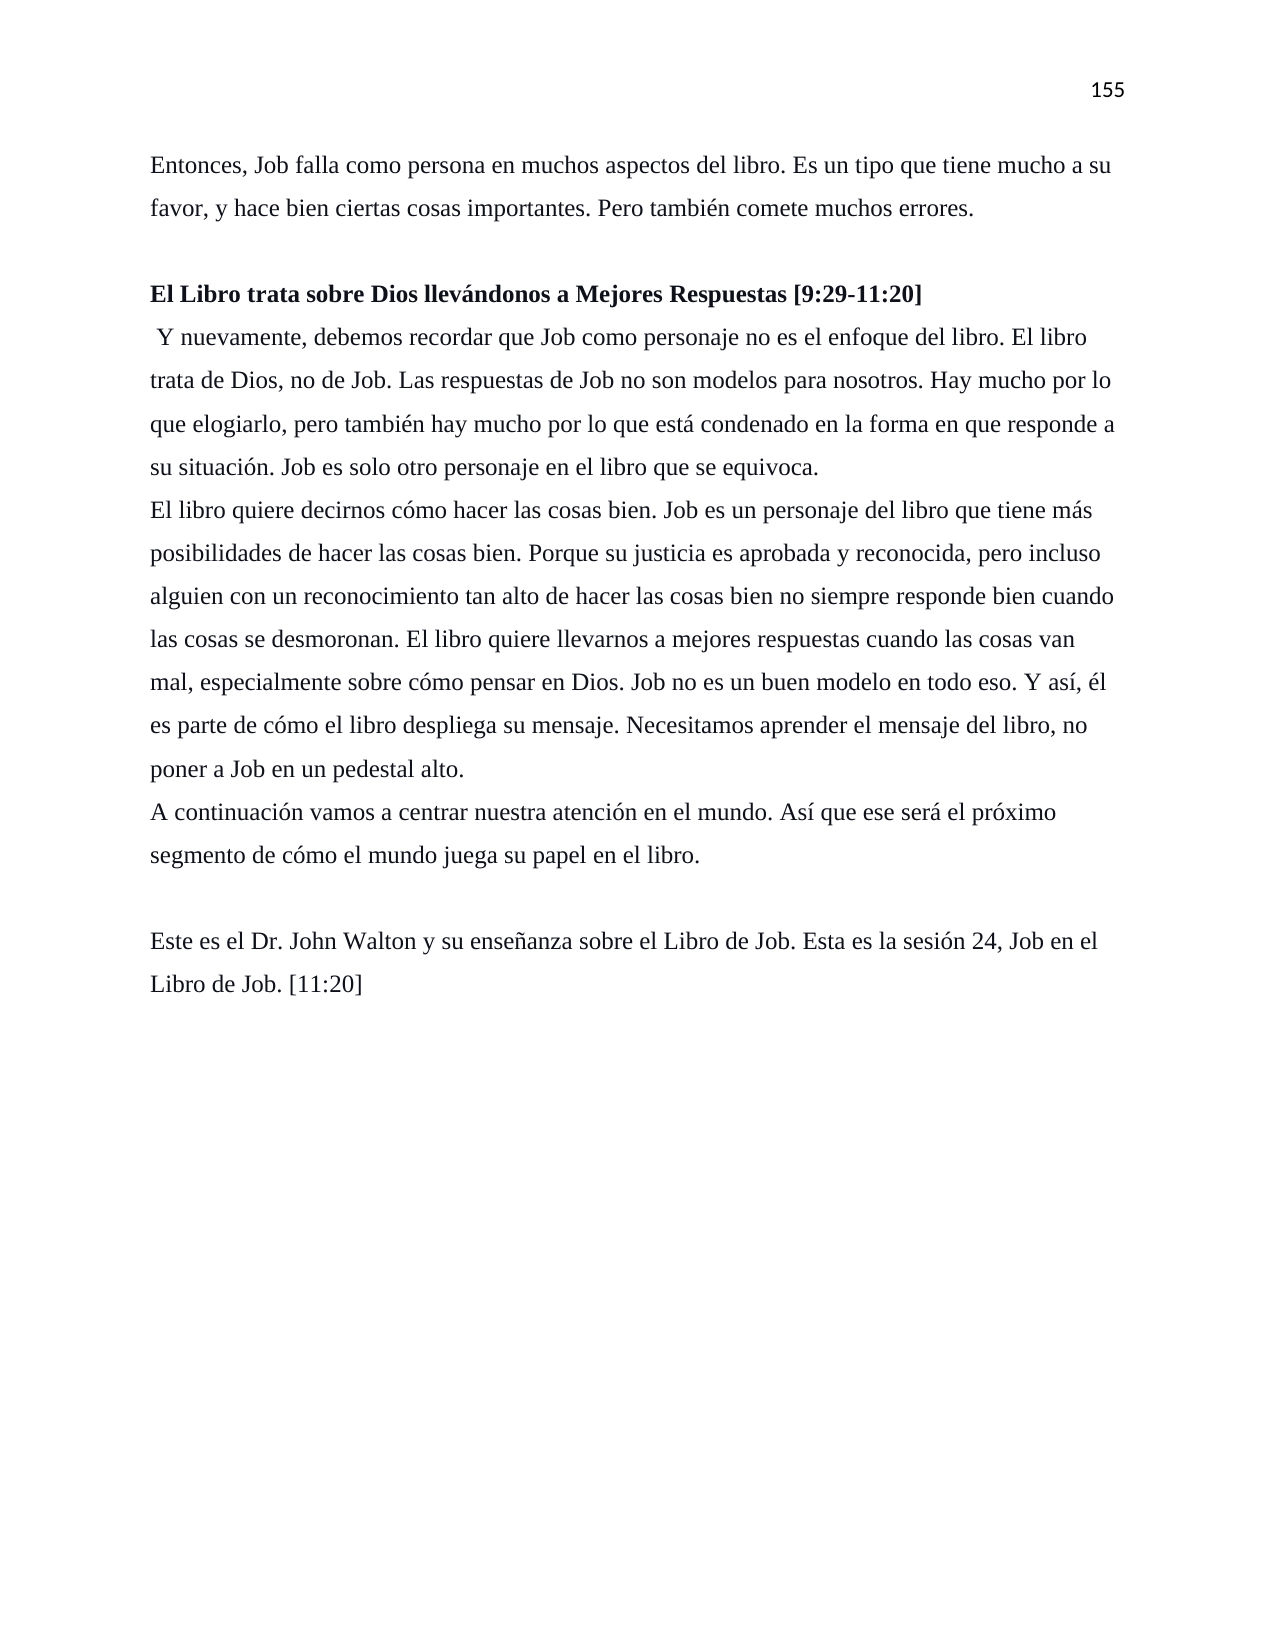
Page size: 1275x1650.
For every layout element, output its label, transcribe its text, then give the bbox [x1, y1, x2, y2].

text El libro quiere decirnos cómo hacer las cosas bien. Job es un personaje del libro que tiene más posibilidades de hacer las cosas bien. Porque su justicia es aprobada y reconocida, pero incluso alguien con un reconocimiento tan alto de hacer las cosas bien no siempre responde bien cuando las cosas se desmoronan. El libro quiere llevarnos a mejores respuestas cuando las cosas van mal, especialmente sobre cómo pensar en Dios. Job no es un buen modelo en todo eso. Y así, él es parte de cómo el libro despliega su mensaje. Necesitamos aprender el mensaje del libro, no poner a Job en un pedestal alto. [150, 495, 1125, 782]
text Entonces, Job falla como persona en muchos aspectos del libro. Es un tipo que tiene mucho a su favor, y hace bien ciertas cosas importantes. Pero también comete muchos errores. [150, 150, 1125, 222]
text Y nuevamente, debemos recordar que Job como personaje no es el enfoque del libro. El libro trata de Dios, no de Job. Las respuestas de Job no son modelos para nosotros. Hay mucho por lo que elogiarlo, pero también hay mucho por lo que está condenado en la forma en que responde a su situación. Job es solo otro personaje en el libro que se equivoca. [150, 322, 1125, 481]
text A continuación vamos a centrar nuestra atención en el mundo. Así que ese será el próximo segmento de cómo el mundo juega su papel en el libro. [150, 797, 1125, 869]
text Este es el Dr. John Walton y su enseñanza sobre el Libro de Job. Esta es la sesión 24, Job en el Libro de Job. [11:20] [150, 926, 1125, 998]
text El Libro trata sobre Dios llevándonos a Mejores Respuestas [9:29-11:20] [150, 279, 1125, 308]
